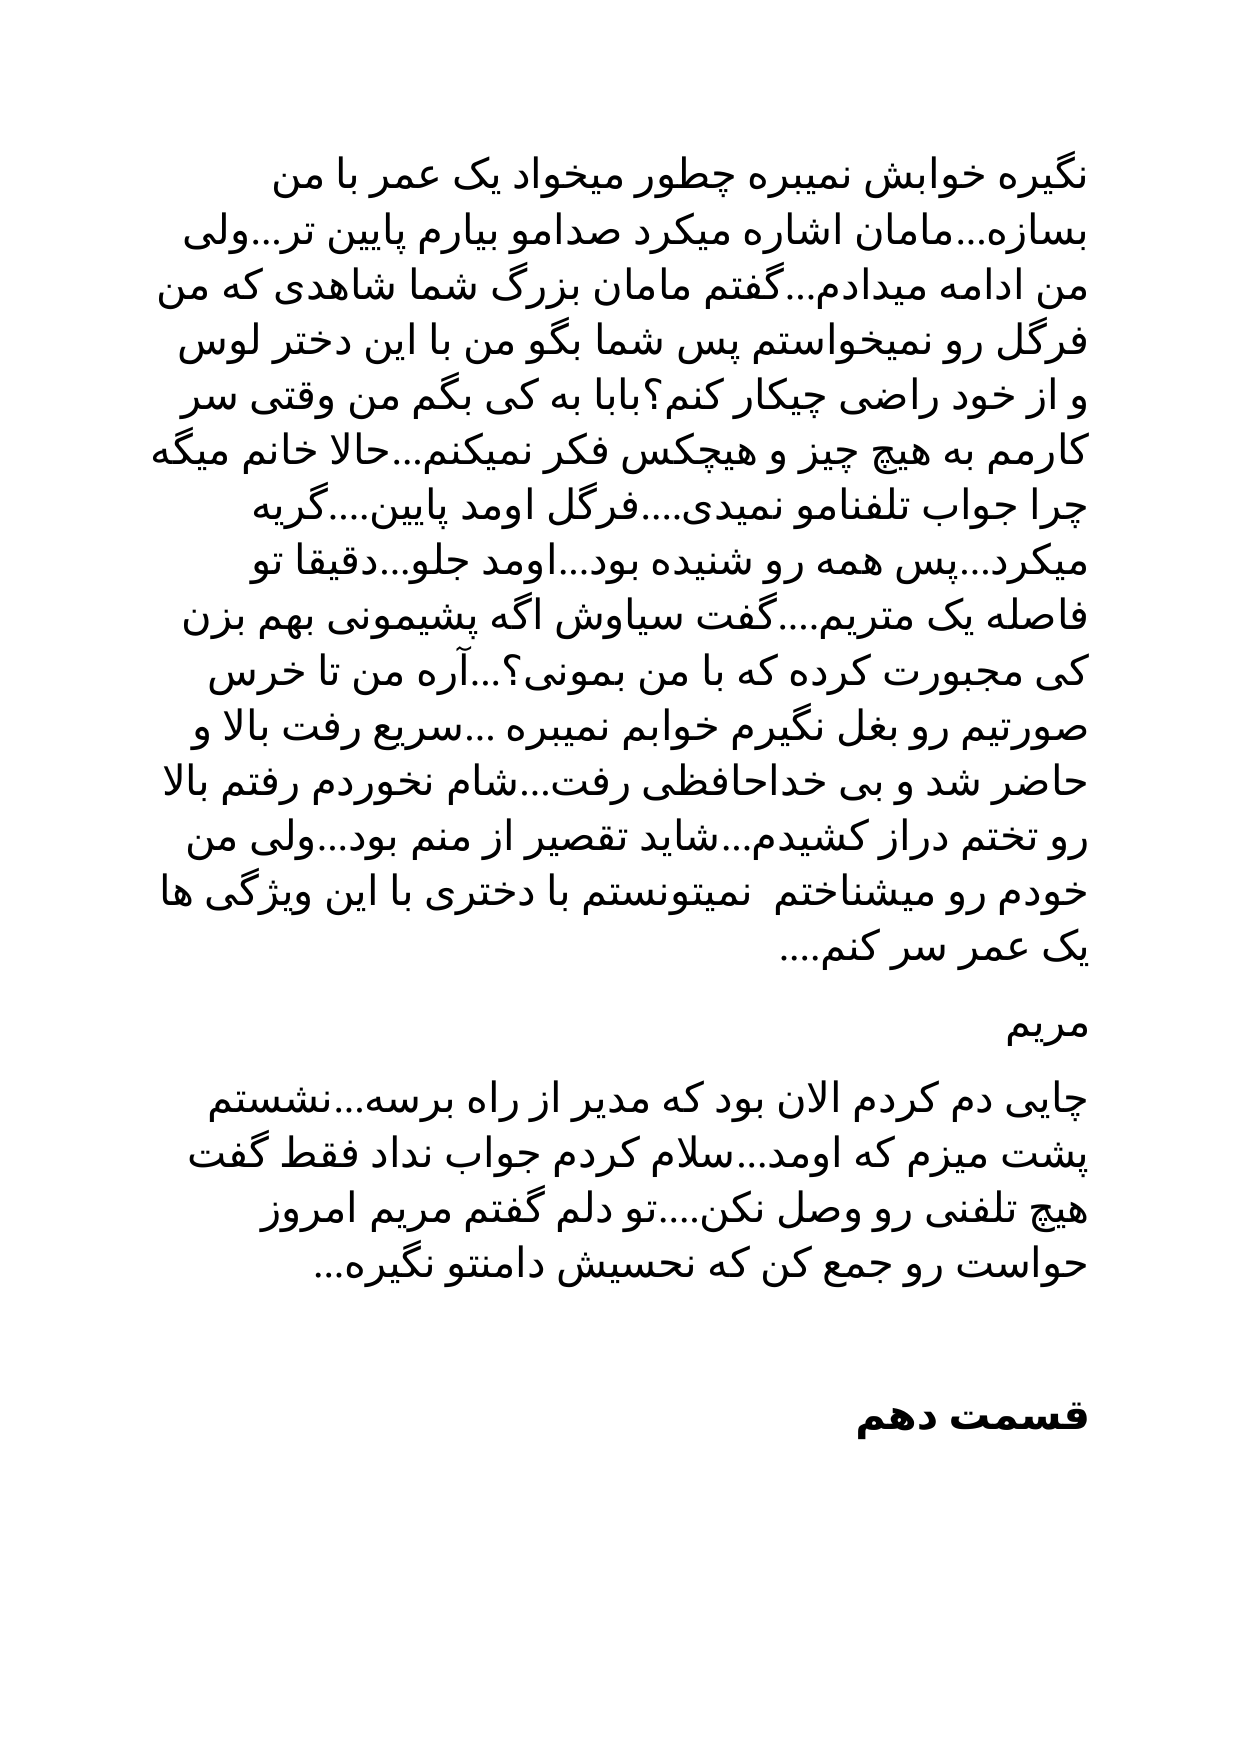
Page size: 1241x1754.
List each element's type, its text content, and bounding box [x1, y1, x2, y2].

text قسمت دهم [150, 1391, 1090, 1438]
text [150, 150, 1090, 969]
text چایی دم کردم الان بود که مدیر از راه برسه...نشستم پشت میزم که اومد...سلام کردم جواب نداد فقط گفت هیچ تلفنی رو وصل نکن....تو دلم گفتم مریم امروز حواست رو جمع کن که نحسیش دامنتو نگیره... [150, 1073, 1090, 1287]
text مریم [150, 997, 1090, 1045]
